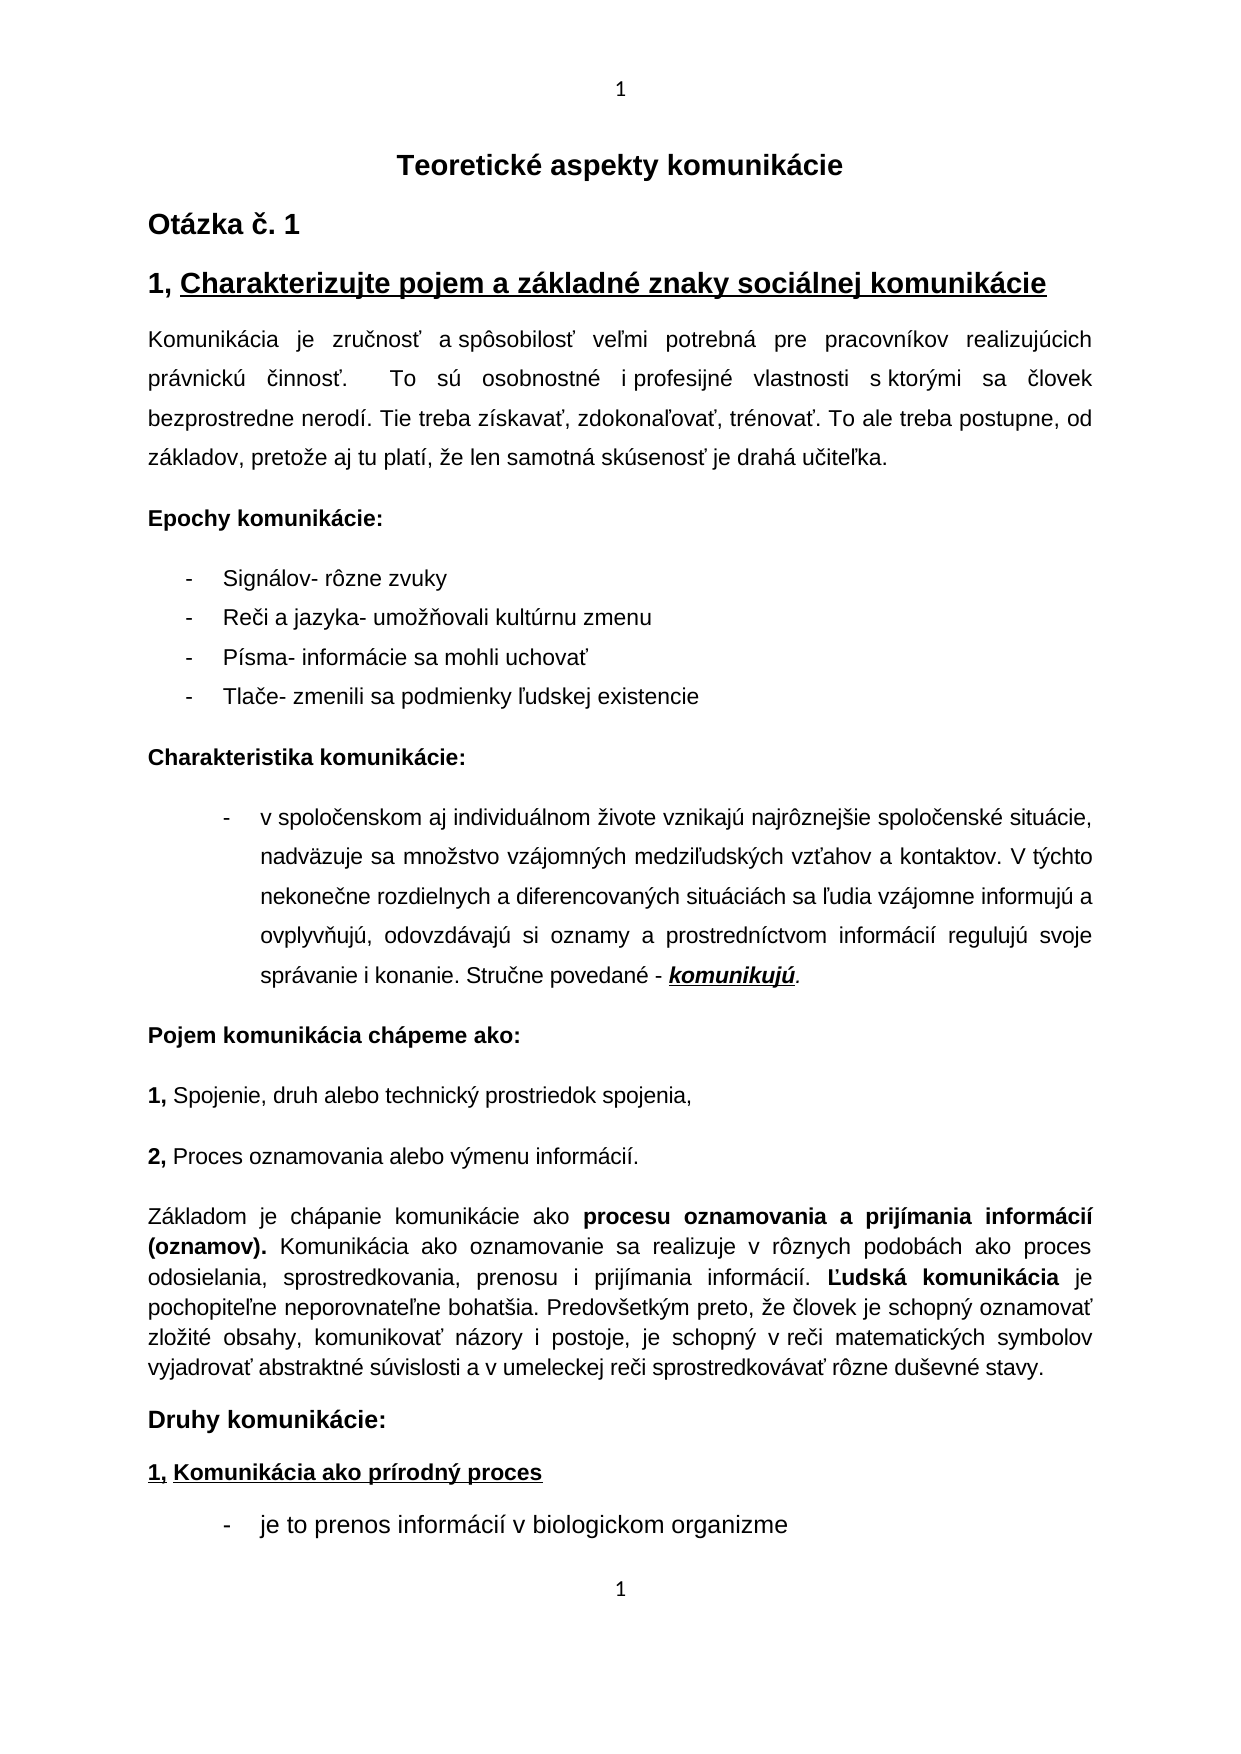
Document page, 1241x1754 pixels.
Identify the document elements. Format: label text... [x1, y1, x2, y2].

list Písma- informácie sa mohli uchovať [185, 644, 1093, 670]
text 2, Proces oznamovania alebo výmenu informácií. [148, 1143, 1093, 1169]
text Epochy komunikácie: [148, 504, 1093, 531]
text Teoretické aspekty komunikácie [148, 148, 1093, 181]
text 1, Komunikácia ako prírodný proces [148, 1459, 1093, 1485]
list Tlače- zmenili sa podmienky ľudskej existencie [185, 683, 1093, 709]
list je to prenos informácií v biologickom organizme [223, 1510, 1093, 1539]
list v spoločenskom aj individuálnom živote vznikajú najrôznejšie spoločenské situácie, nadväzuje sa množstvo vzájomných medziľudských vzťahov a kontaktov. V týchto nekonečne rozdielnych a diferencovaných situáciách sa ľudia vzájomne informujú a ovplyvňujú, odovzdávajú si oznamy a prostredníctvom informácií regulujú svoje správanie i konanie. Stručne povedané - komunikujú. [223, 804, 1093, 988]
text Charakteristika komunikácie: [148, 743, 1093, 770]
list Reči a jazyka- umožňovali kultúrnu zmenu [185, 604, 1093, 631]
text Otázka č. 1 [148, 207, 1093, 241]
text Pojem komunikácia chápeme ako: [148, 1022, 1093, 1048]
list Signálov- rôzne zvuky [185, 565, 1093, 591]
text Komunikácia je zručnosť a spôsobilosť veľmi potrebná pre pracovníkov realizujúcich právnickú činnosť. To sú osobnostné i profesijné vlastnosti s ktorými sa človek bezprostredne nerodí. Tie treba získavať, zdokonaľovať, trénovať. To ale treba postupne, od základov, pretože aj tu platí, že len samotná skúsenosť je drahá učiteľka. [148, 326, 1093, 471]
text Druhy komunikácie: [148, 1405, 1093, 1434]
text Základom je chápanie komunikácie ako procesu oznamovania a prijímania informácií (oznamov). Komunikácia ako oznamovanie sa realizuje v rôznych podobách ako proces odosielania, sprostredkovania, prenosu i prijímania informácií. Ľudská komunikácia je pochopiteľne neporovnateľne bohatšia. Predovšetkým preto, že človek je schopný oznamovať zložité obsahy, komunikovať názory i postoje, je schopný v reči matematických symbolov vyjadrovať abstraktné súvislosti a v umeleckej reči sprostredkovávať rôzne duševné stavy. [148, 1203, 1093, 1380]
text 1, Charakterizujte pojem a základné znaky sociálnej komunikácie [148, 266, 1093, 300]
text 1, Spojenie, druh alebo technický prostriedok spojenia, [148, 1082, 1093, 1109]
